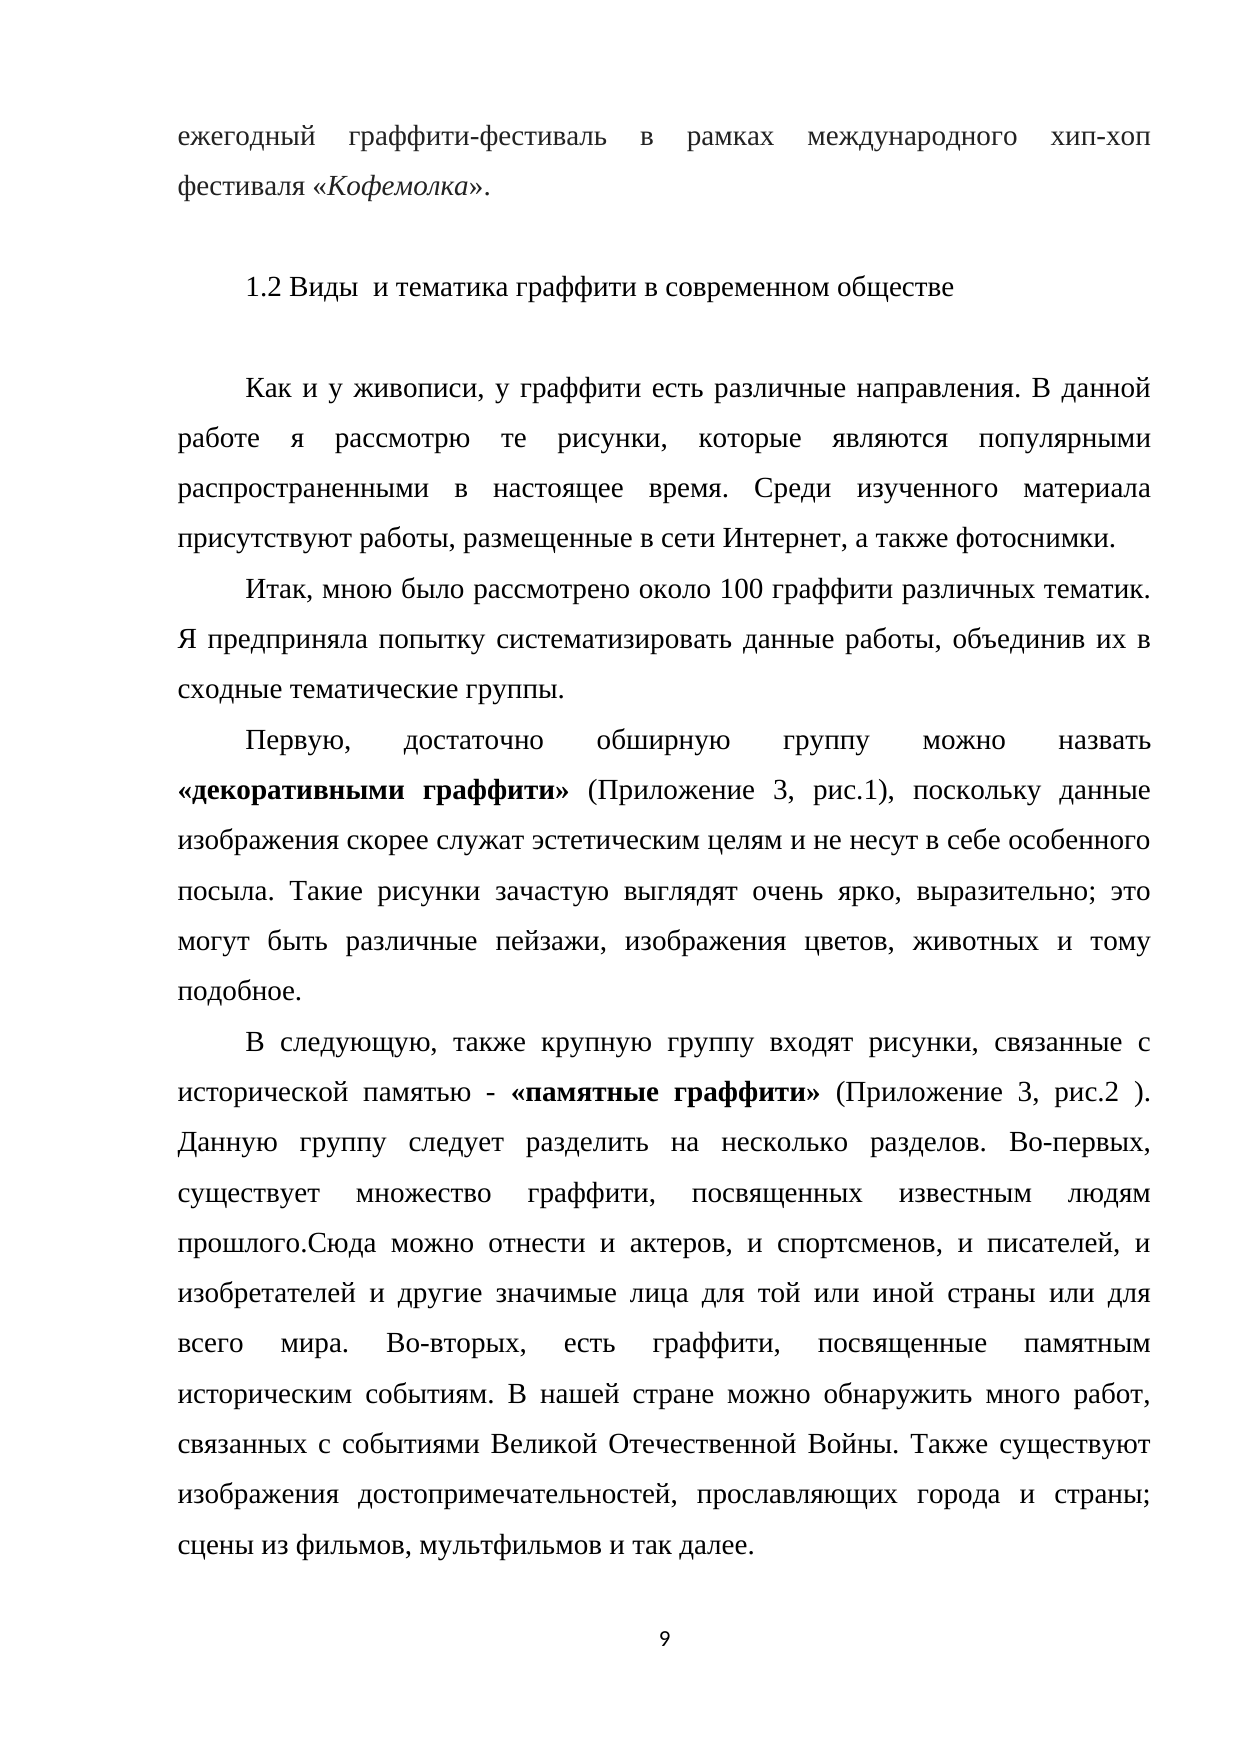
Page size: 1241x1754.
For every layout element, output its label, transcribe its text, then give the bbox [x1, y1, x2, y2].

text Как и у живописи, у граффити есть различные направления. В данной работе я рассмотрю те рисунки, которые являются популярными распространенными в настоящее время. Среди изученного материала присутствуют работы, размещенные в сети Интернет, а также фотоснимки. [177, 370, 1152, 554]
text Итак, мною было рассмотрено около 100 граффити различных тематик. Я предприняла попытку систематизировать данные работы, объединив их в сходные тематические группы. [177, 571, 1152, 705]
text 1.2 Виды и тематика граффити в современном обществе [177, 269, 1152, 303]
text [177, 118, 1152, 202]
text В следующую, также крупную группу входят рисунки, связанные с исторической памятью - «памятные граффити» (Приложение 3, рис.2 ). Данную группу следует разделить на несколько разделов. Во-первых, существует множество граффити, посвященных известным людям прошлого.Сюда можно отнести и актеров, и спортсменов, и писателей, и изобретателей и другие значимые лица для той или иной страны или для всего мира. Во-вторых, есть граффити, посвященные памятным историческим событиям. В нашей стране можно обнаружить много работ, связанных с событиями Великой Отечественной Войны. Также существуют изображения достопримечательностей, прославляющих города и страны; сцены из фильмов, мультфильмов и так далее. [177, 1024, 1152, 1560]
text Первую, достаточно обширную группу можно назвать «декоративными граффити» (Приложение 3, рис.1), поскольку данные изображения скорее служат эстетическим целям и не несут в себе особенного посыла. Такие рисунки зачастую выглядят очень ярко, выразительно; это могут быть различные пейзажи, изображения цветов, животных и тому подобное. [177, 722, 1152, 1007]
